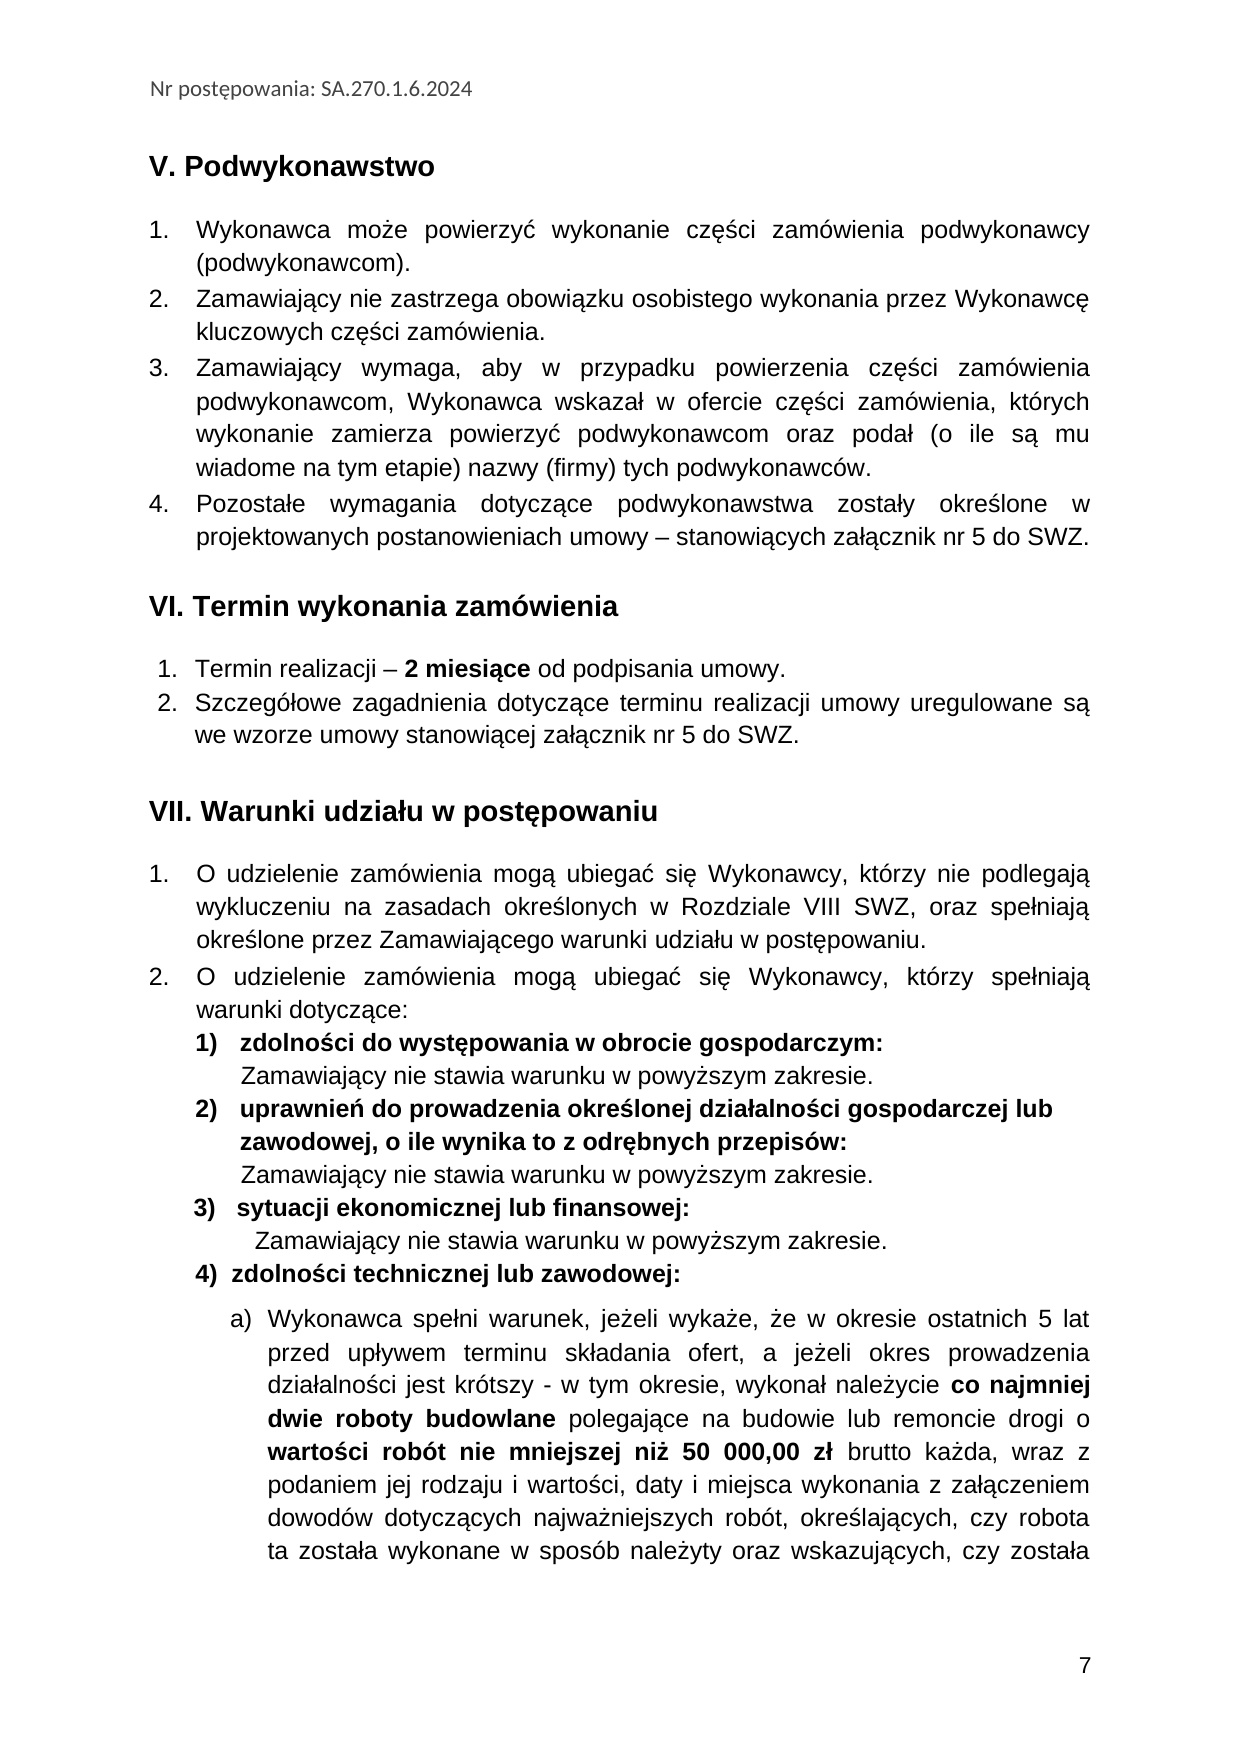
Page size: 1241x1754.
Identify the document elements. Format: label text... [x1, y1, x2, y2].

text Zamawiający nie stawia warunku w powyższym zakresie. [194, 1160, 904, 1189]
list Wykonawca może powierzyć wykonanie części zamówienia podwykonawcy (podwykonawcom). [148, 214, 1091, 276]
list Termin realizacji – 2 miesiące od podpisania umowy. [157, 654, 1091, 683]
subtitle Podwykonawstwo [148, 149, 1092, 183]
text 3) sytuacji ekonomicznej lub finansowej: [178, 1193, 904, 1222]
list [230, 1304, 1091, 1564]
list Zamawiający wymaga, aby w przypadku powierzenia części zamówienia podwykonawcom, Wykonawca wskazał w ofercie części zamówienia, których wykonanie zamierza powierzyć podwykonawcom oraz podał (o ile są mu wiadome na tym etapie) nazwy (firmy) tych podwykonawców. [148, 353, 1091, 481]
subtitle Warunki udziału w postępowaniu [148, 794, 1092, 827]
text 4) zdolności technicznej lub zawodowej: [195, 1259, 1092, 1288]
list O udzielenie zamówienia mogą ubiegać się Wykonawcy, którzy nie podlegają wykluczeniu na zasadach określonych w Rozdziale VIII SWZ, oraz spełniają określone przez Zamawiającego warunki udziału w postępowaniu. [148, 859, 1091, 954]
list zdolności do występowania w obrocie gospodarczym: [195, 1028, 1092, 1057]
text Zamawiający nie stawia warunku w powyższym zakresie. [241, 1061, 1091, 1090]
list uprawnień do prowadzenia określonej działalności gospodarczej lub zawodowej, o ile wynika to z odrębnych przepisów: [195, 1094, 1092, 1156]
list Szczegółowe zagadnienia dotyczące terminu realizacji umowy uregulowane są we wzorze umowy stanowiącej załącznik nr 5 do SWZ. [157, 687, 1091, 749]
list Pozostałe wymagania dotyczące podwykonawstwa zostały określone w projektowanych postanowieniach umowy – stanowiących załącznik nr 5 do SWZ. [148, 489, 1091, 551]
subtitle Termin wykonania zamówienia [148, 589, 1092, 623]
list O udzielenie zamówienia mogą ubiegać się Wykonawcy, którzy spełniają warunki dotyczące: [148, 962, 1091, 1023]
list Zamawiający nie zastrzega obowiązku osobistego wykonania przez Wykonawcę kluczowych części zamówienia. [148, 283, 1091, 345]
text Zamawiający nie stawia warunku w powyższym zakresie. [254, 1226, 1091, 1255]
